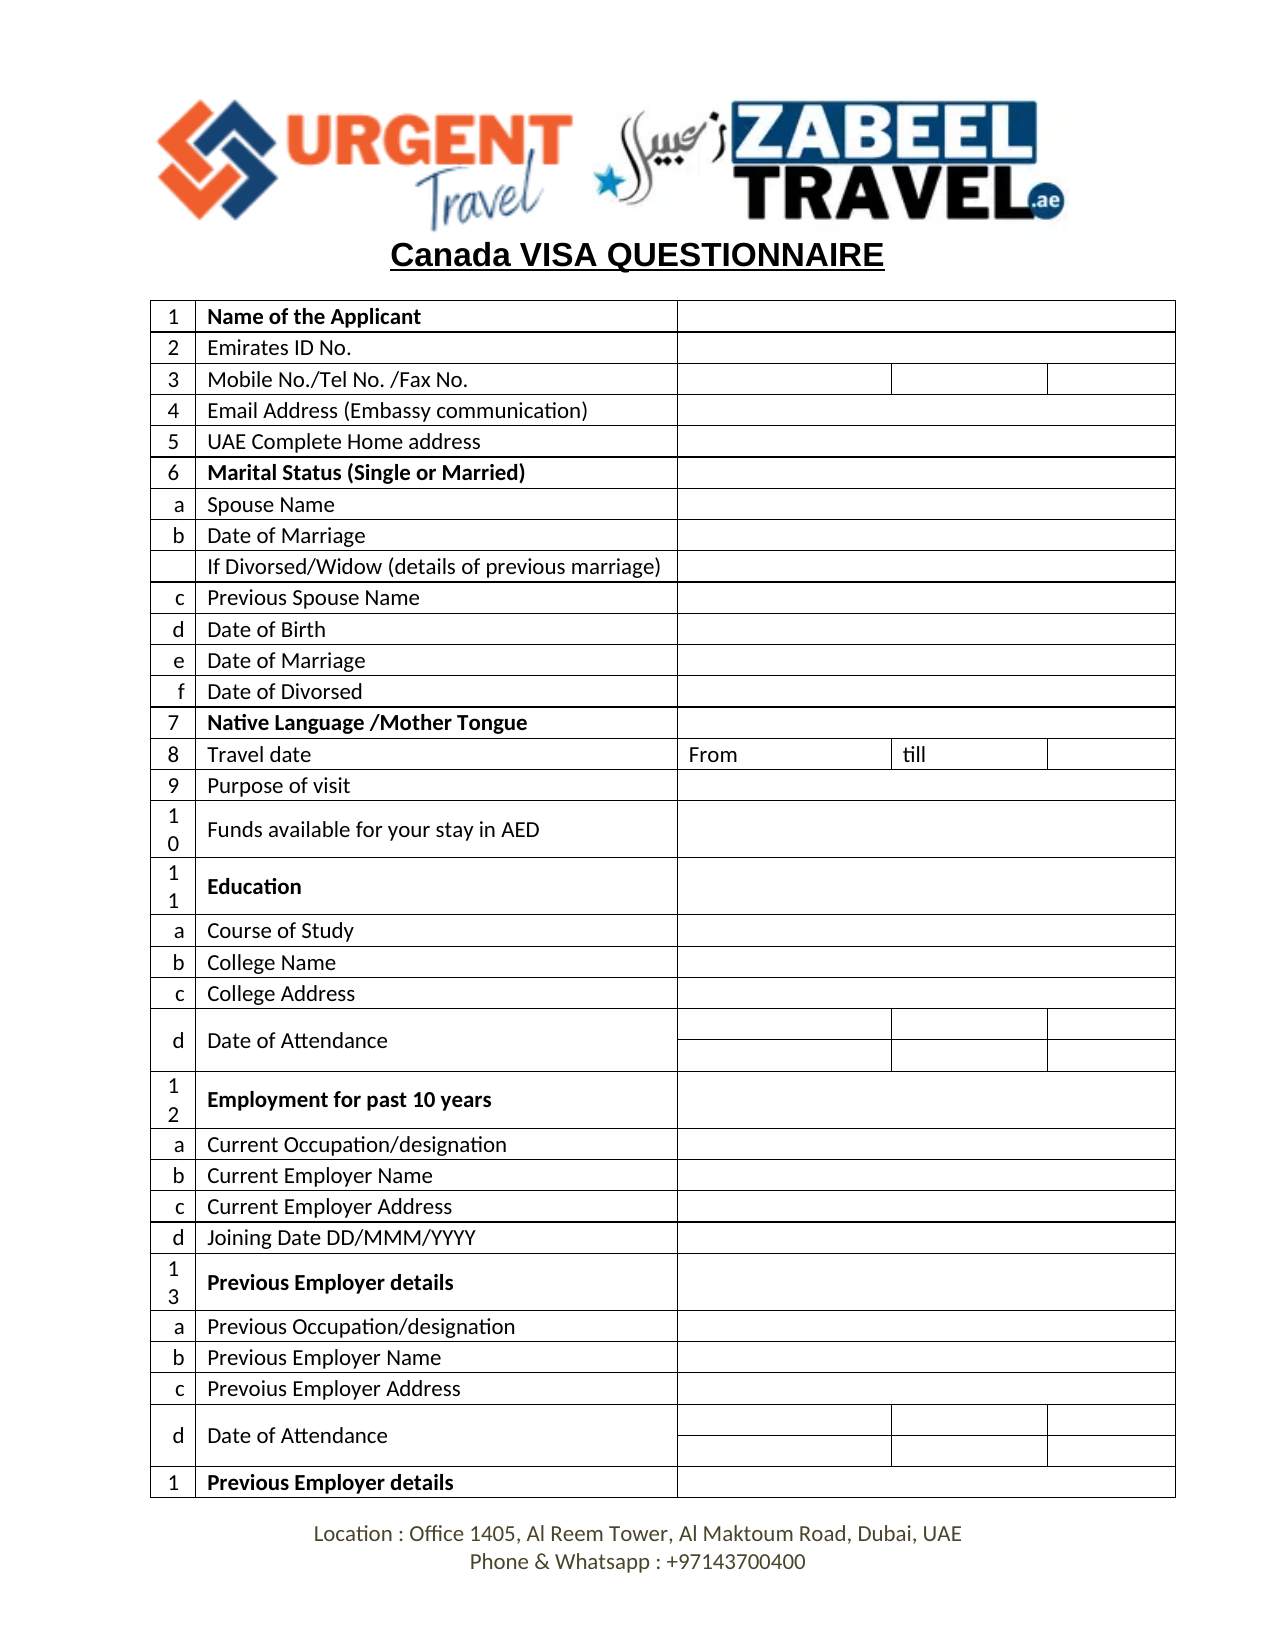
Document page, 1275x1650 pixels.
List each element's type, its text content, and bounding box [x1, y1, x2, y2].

table_cell d [151, 1405, 195, 1466]
table_cell If Divorsed/Widow (details of previous marriage) [196, 551, 677, 581]
table_cell Current Employer Name [196, 1160, 677, 1190]
table_cell Previous Spouse Name [196, 583, 677, 613]
table_cell [678, 1223, 1175, 1253]
table_cell [151, 551, 195, 581]
table_cell Education [196, 858, 677, 914]
table_cell Emirates ID No. [196, 333, 677, 363]
table_cell [892, 364, 1047, 394]
table_cell Purpose of visit [196, 770, 677, 800]
table_cell Date of Divorsed [196, 676, 677, 706]
table_cell Email Address (Embassy communication) [196, 395, 677, 425]
table_cell 11 [151, 858, 195, 914]
table_cell [678, 1009, 891, 1039]
table_header Name of the Applicant [196, 301, 677, 331]
table_cell [678, 458, 1175, 488]
table_cell [1048, 1040, 1175, 1071]
table_cell [892, 1009, 1047, 1039]
table_cell [678, 614, 1175, 644]
table_cell 5 [151, 426, 195, 456]
table_cell Spouse Name [196, 489, 677, 519]
table_cell [678, 333, 1175, 363]
table_cell Previous Employer Name [196, 1342, 677, 1372]
table_cell [678, 520, 1175, 550]
table_cell UAE Complete Home address [196, 426, 677, 456]
table_cell Current Occupation/designation [196, 1129, 677, 1159]
table_cell Course of Study [196, 915, 677, 946]
table_cell 13 [151, 1254, 195, 1310]
table_cell [678, 858, 1175, 914]
table_cell Native Language /Mother Tongue [196, 708, 677, 738]
table_cell [892, 1405, 1047, 1435]
table_cell Previous Employer details [196, 1467, 677, 1497]
table_cell e [151, 645, 195, 675]
text Canada VISA QUESTIONNAIRE [150, 235, 1125, 274]
table_cell 12 [151, 1072, 195, 1128]
table_cell [892, 1040, 1047, 1071]
table_cell [678, 1254, 1175, 1310]
table_cell 7 [151, 708, 195, 738]
table_cell College Name [196, 947, 677, 977]
table_cell Funds available for your stay in AED [196, 801, 677, 857]
table_cell till [892, 739, 1047, 769]
table_header [678, 301, 1175, 331]
table_cell Date of Marriage [196, 645, 677, 675]
table_cell [1048, 1009, 1175, 1039]
table_cell Joining Date DD/MMM/YYYY [196, 1223, 677, 1253]
table_cell b [151, 520, 195, 550]
table_cell f [151, 676, 195, 706]
table_cell [678, 489, 1175, 519]
table_cell 9 [151, 770, 195, 800]
table_cell [678, 551, 1175, 581]
table_cell [1048, 739, 1175, 769]
table_cell [678, 676, 1175, 706]
table_cell Prevoius Employer Address [196, 1373, 677, 1403]
table_cell [678, 1191, 1175, 1221]
table_cell Travel date [196, 739, 677, 769]
table_cell 10 [151, 801, 195, 857]
table_cell [678, 1129, 1175, 1159]
table_cell College Address [196, 978, 677, 1008]
table_cell Date of Birth [196, 614, 677, 644]
table_cell 2 [151, 333, 195, 363]
table_cell 4 [151, 395, 195, 425]
table_cell [892, 1436, 1047, 1466]
table_cell [678, 395, 1175, 425]
table_cell b [151, 1160, 195, 1190]
table_cell c [151, 978, 195, 1008]
table_cell Current Employer Address [196, 1191, 677, 1221]
table_cell [678, 770, 1175, 800]
table_header 1 [151, 301, 195, 331]
table_cell 8 [151, 739, 195, 769]
table_cell [678, 801, 1175, 857]
table_cell d [151, 1009, 195, 1071]
table_cell b [151, 947, 195, 977]
table_cell [678, 583, 1175, 613]
table_cell [678, 978, 1175, 1008]
picture [150, 75, 1069, 236]
table_cell [678, 1040, 891, 1071]
table_cell Date of Marriage [196, 520, 677, 550]
table_cell c [151, 1191, 195, 1221]
table_cell [678, 1342, 1175, 1372]
table_cell a [151, 1311, 195, 1341]
table_cell Employment for past 10 years [196, 1072, 677, 1128]
table_cell [678, 364, 891, 394]
table_cell [1048, 1436, 1175, 1466]
table_cell Date of Attendance [196, 1009, 677, 1071]
table_cell Mobile No./Tel No. /Fax No. [196, 364, 677, 394]
table_cell 6 [151, 458, 195, 488]
table_cell d [151, 1223, 195, 1253]
table_cell a [151, 489, 195, 519]
table_cell [678, 708, 1175, 738]
table_cell [678, 1405, 891, 1435]
table_cell a [151, 1129, 195, 1159]
table_cell [678, 1373, 1175, 1403]
table_cell [678, 1072, 1175, 1128]
table_cell [678, 1160, 1175, 1190]
table_cell [1048, 364, 1175, 394]
table_cell Date of Attendance [196, 1405, 677, 1466]
table_cell c [151, 1373, 195, 1403]
table_cell [678, 915, 1175, 946]
table_cell c [151, 583, 195, 613]
table_cell d [151, 614, 195, 644]
table_cell [678, 645, 1175, 675]
table_cell Previous Employer details [196, 1254, 677, 1310]
table_cell Marital Status (Single or Married) [196, 458, 677, 488]
table_cell [678, 947, 1175, 977]
table_cell b [151, 1342, 195, 1372]
table_cell 3 [151, 364, 195, 394]
table_cell From [678, 739, 891, 769]
table_cell a [151, 915, 195, 946]
table_cell [678, 1311, 1175, 1341]
table_cell [678, 1467, 1175, 1497]
table_cell [678, 426, 1175, 456]
table_cell 14 [151, 1467, 195, 1497]
table_cell Previous Occupation/designation [196, 1311, 677, 1341]
table_cell [678, 1436, 891, 1466]
table_cell [1048, 1405, 1175, 1435]
